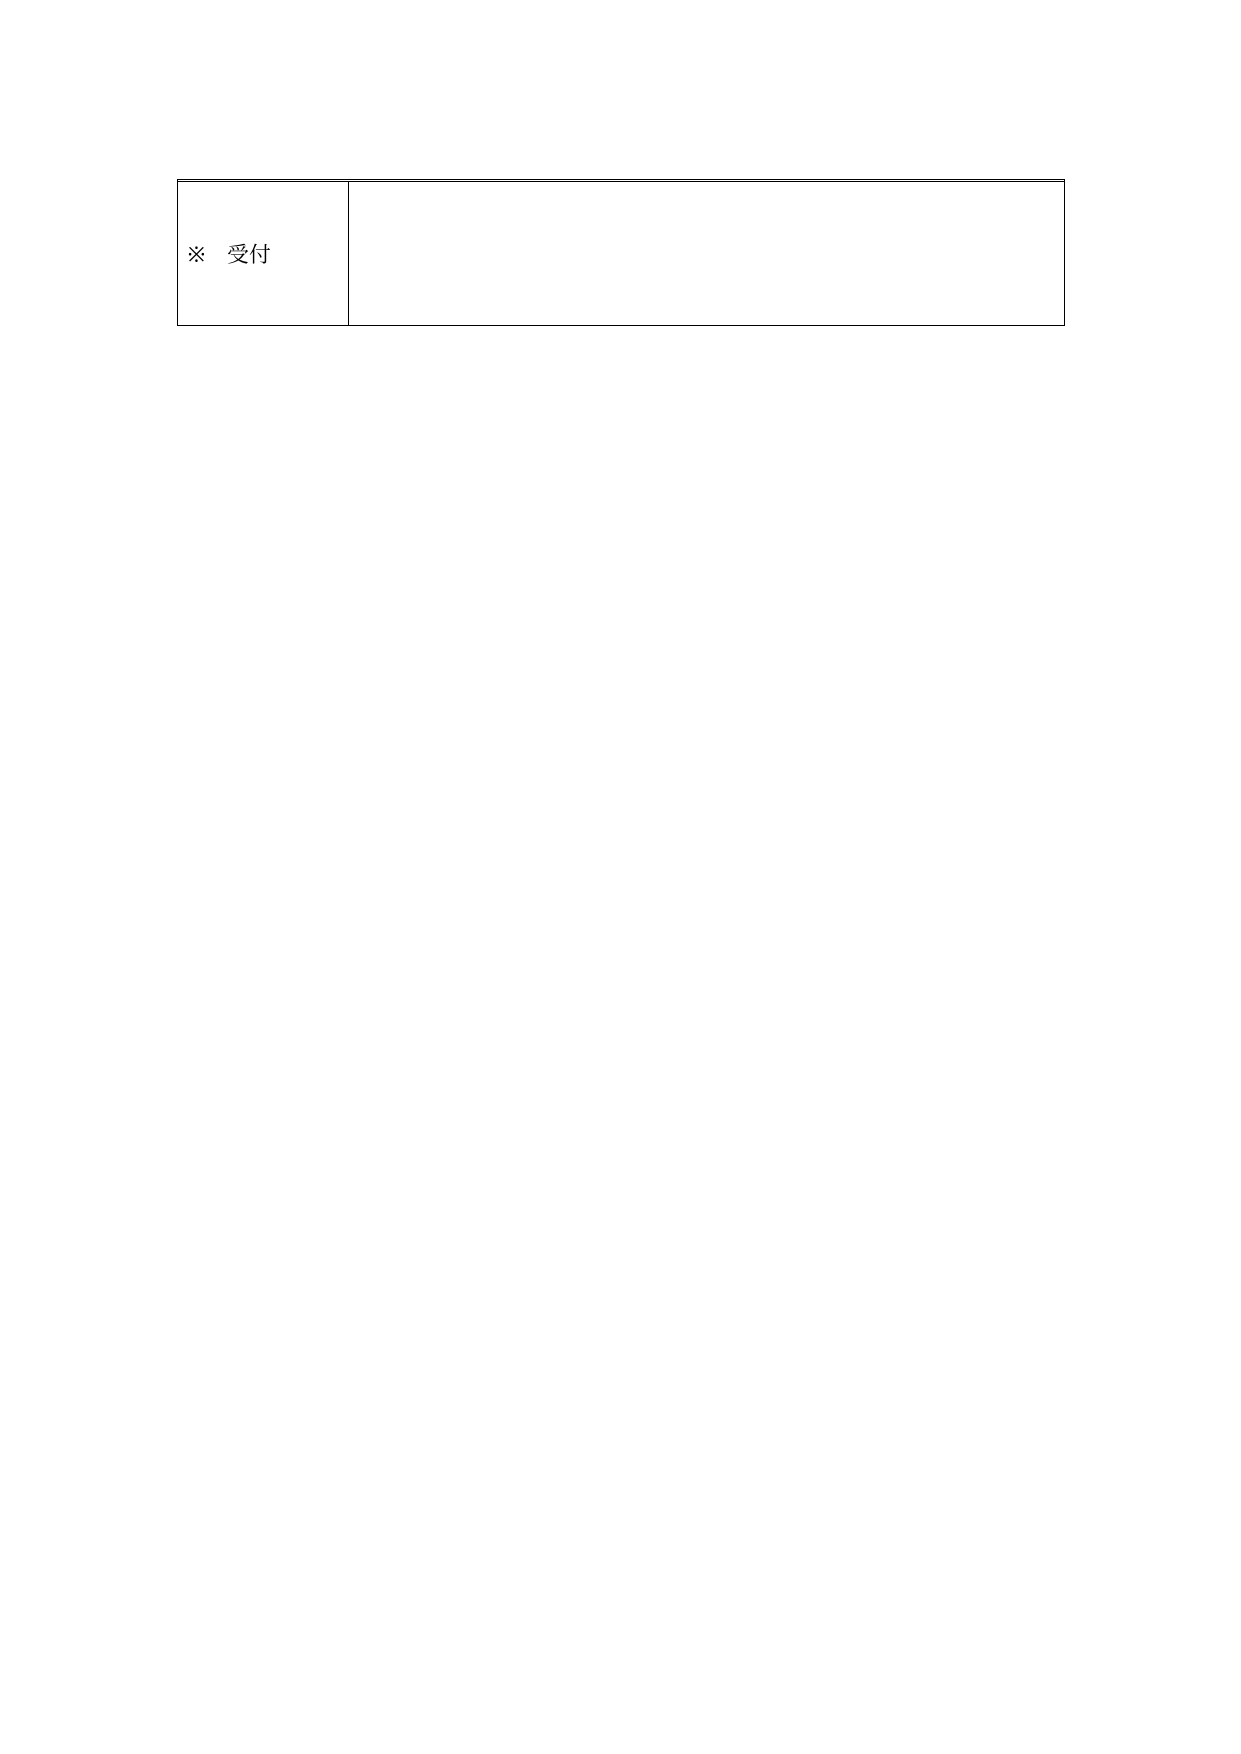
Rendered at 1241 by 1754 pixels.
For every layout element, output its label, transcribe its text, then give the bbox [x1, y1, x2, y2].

table_cell ※ 受付 [178, 182, 348, 325]
table_cell [349, 182, 1064, 325]
